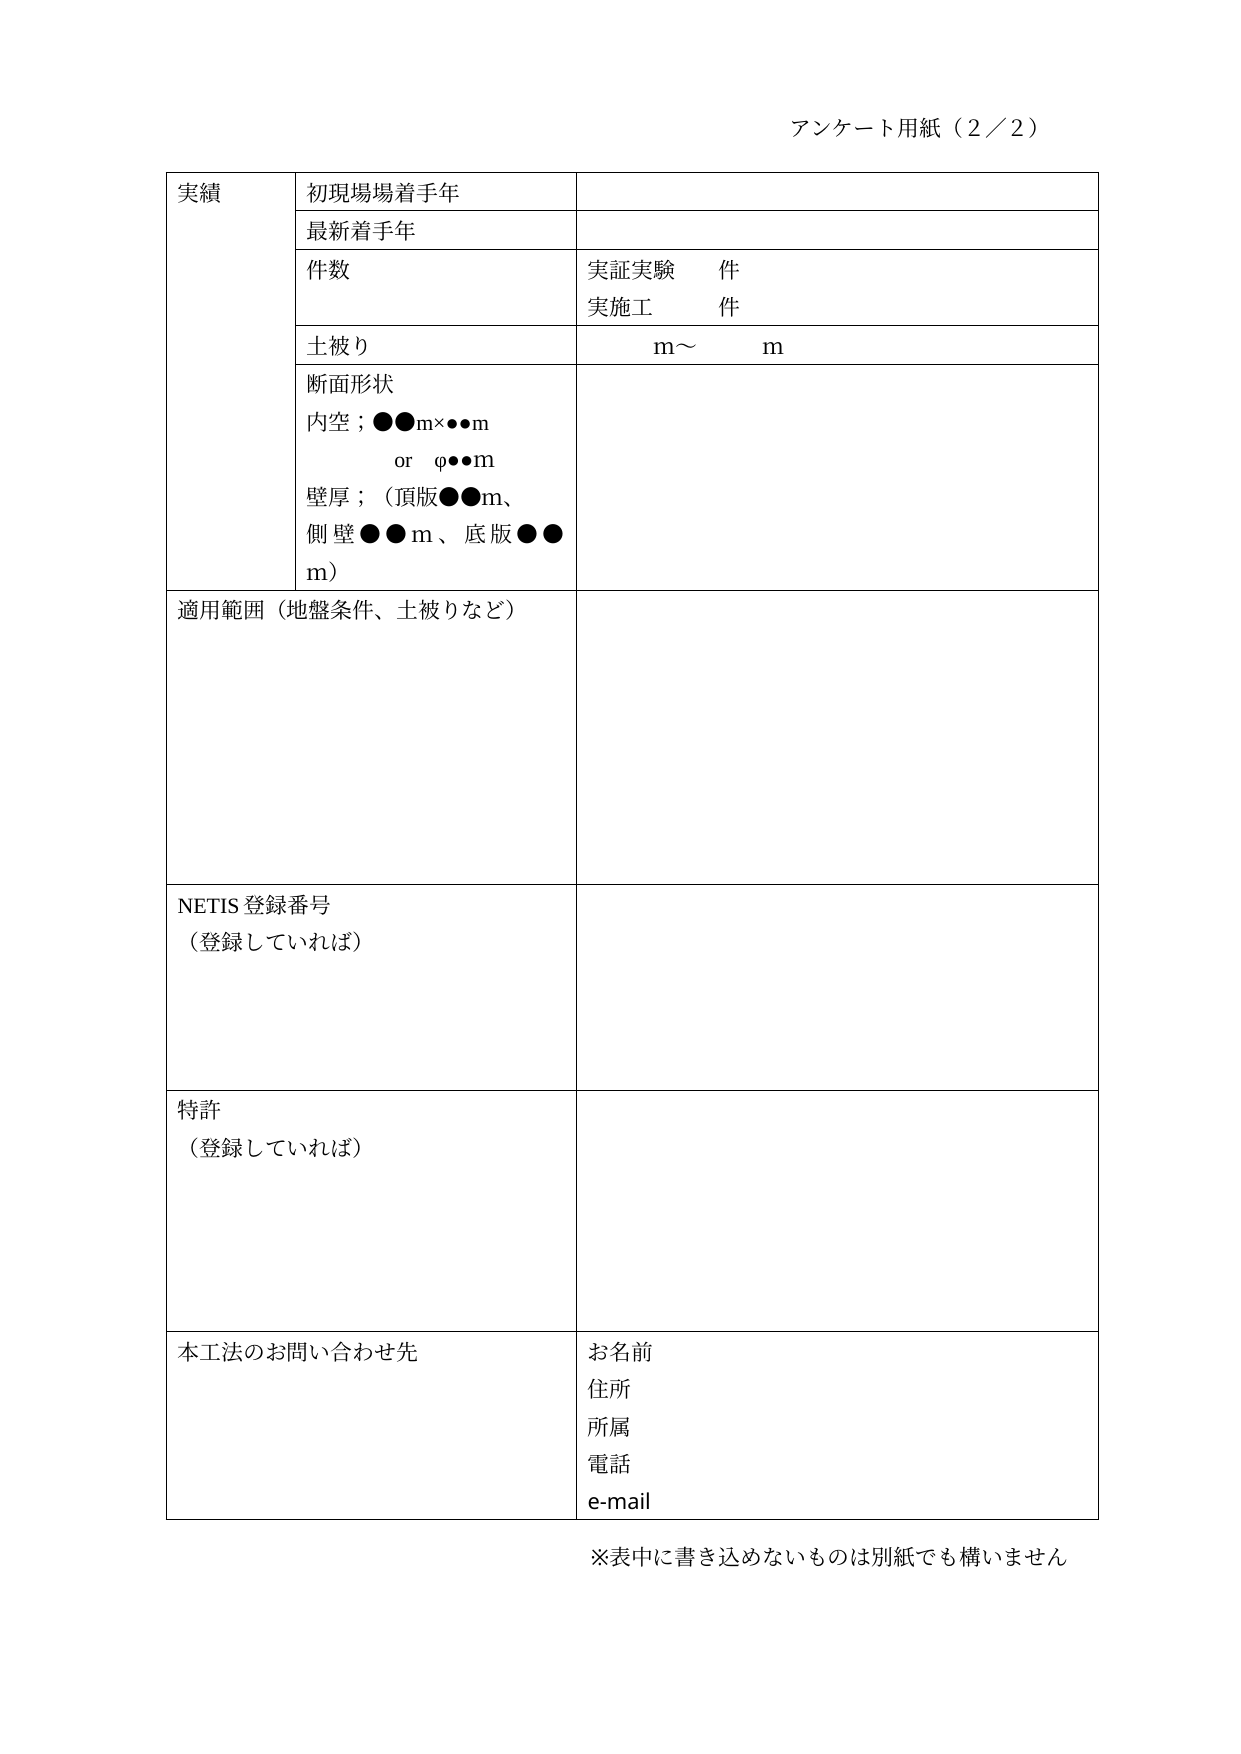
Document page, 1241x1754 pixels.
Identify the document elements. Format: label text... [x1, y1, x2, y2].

table_cell [577, 885, 1098, 1090]
table_cell お名前 住所 所属 電話 e-mail [577, 1332, 1098, 1519]
table_cell 最新着手年 [296, 211, 576, 249]
table_cell [577, 1091, 1098, 1331]
table_cell 実証実験 件 実施工 件 [577, 250, 1098, 325]
table_cell [577, 211, 1098, 249]
table_header [577, 173, 1098, 210]
table_header 実績 [167, 173, 295, 589]
table_header 初現場場着手年 [296, 173, 576, 210]
table_cell 土被り [296, 326, 576, 363]
table_cell [577, 365, 1098, 589]
table_cell NETIS登録番号 （登録していれば） [167, 885, 576, 1090]
table_cell [577, 591, 1098, 884]
table_cell ｍ～ ｍ [577, 326, 1098, 363]
table_cell 特許 （登録していれば） [167, 1091, 576, 1331]
table_cell 本工法のお問い合わせ先 [167, 1332, 576, 1519]
table_cell 断面形状 内空；●●m×●●m or φ●●ｍ 壁厚；（頂版●●ｍ、 側壁●●ｍ、底版●●ｍ） [296, 365, 576, 589]
table_cell 適用範囲（地盤条件、土被りなど） [167, 591, 576, 884]
table_cell 件数 [296, 250, 576, 325]
